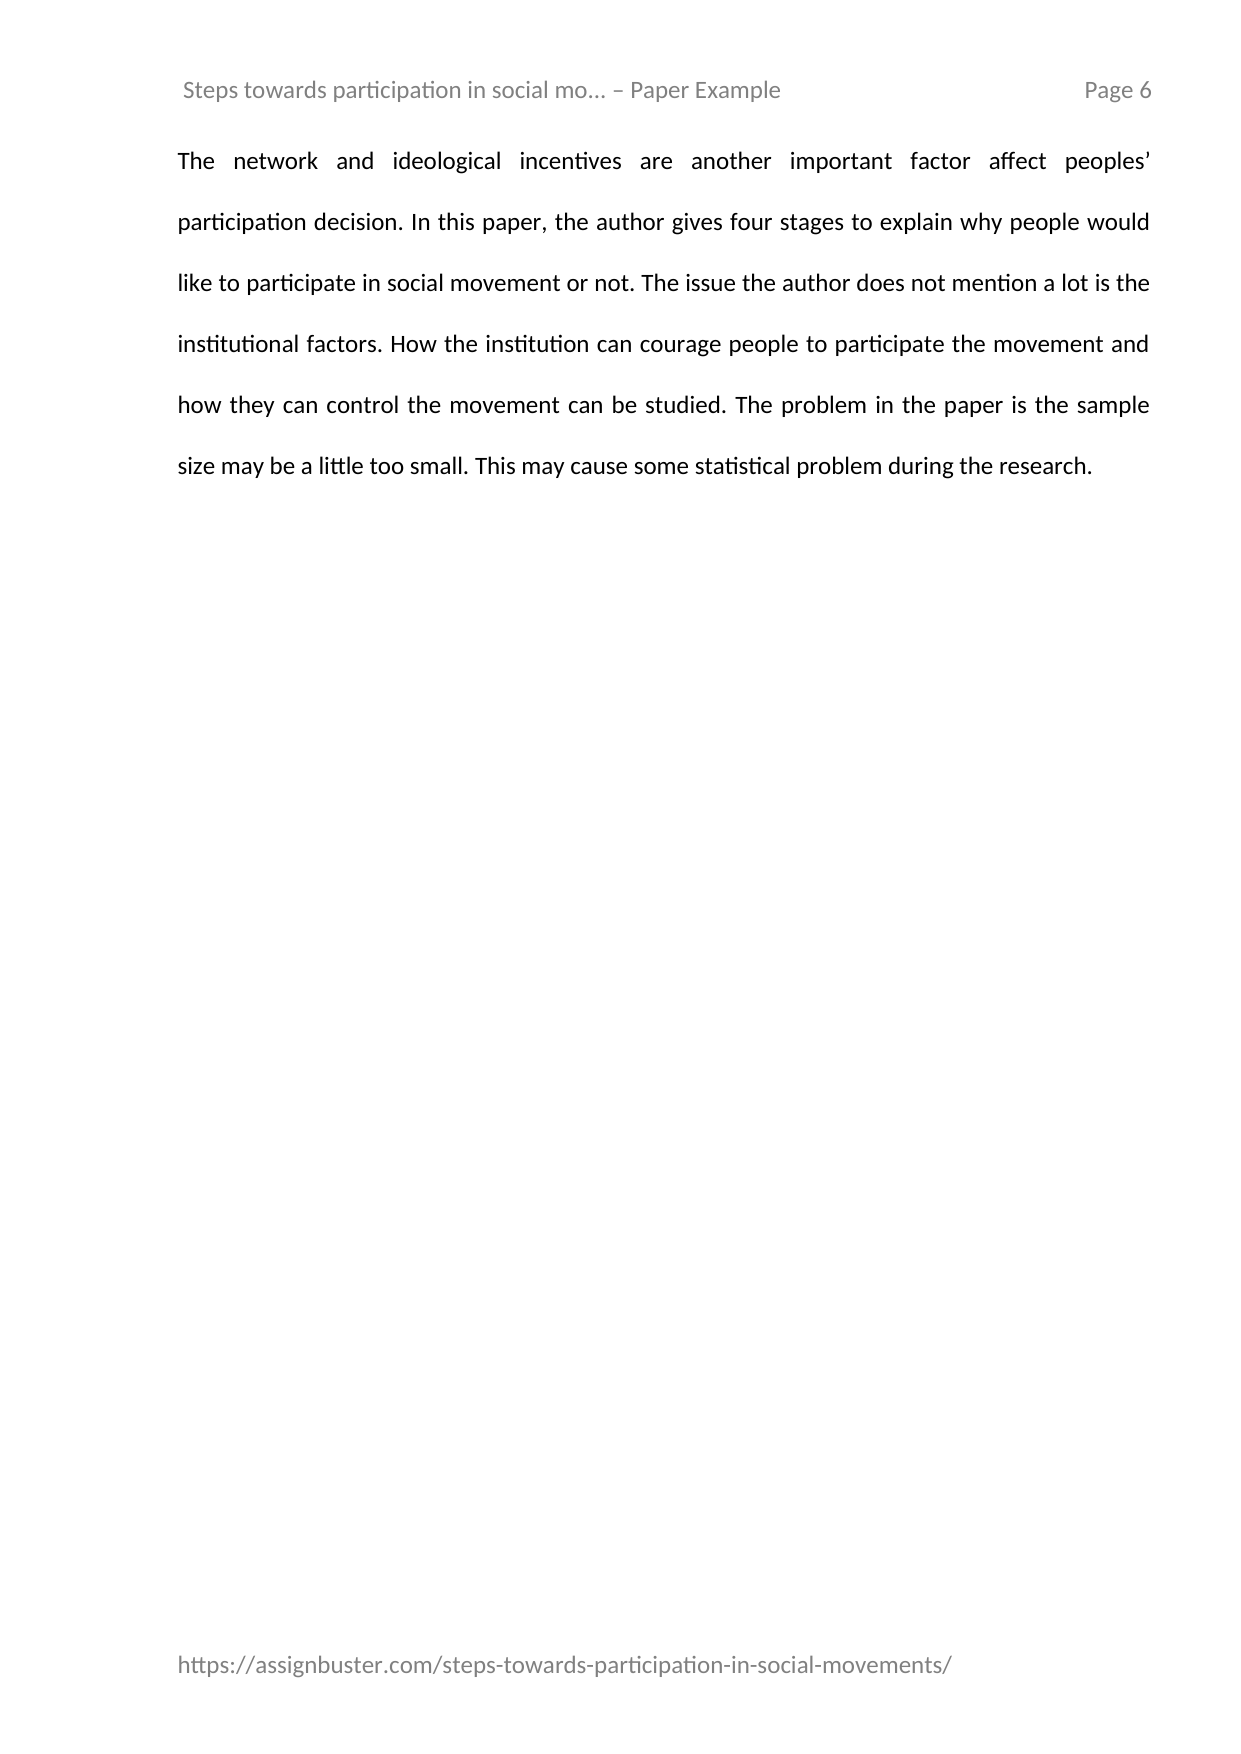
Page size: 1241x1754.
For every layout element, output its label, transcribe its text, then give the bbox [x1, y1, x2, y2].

text The network and ideological incentives are another important factor affect peoples’ participation decision. In this paper, the author gives four stages to explain why people would like to participate in social movement or not. The issue the author does not mention a lot is the institutional factors. How the institution can courage people to participate the movement and how they can control the movement can be studied. The problem in the paper is the sample size may be a little too small. This may cause some statistical problem during the research. [177, 145, 1152, 481]
